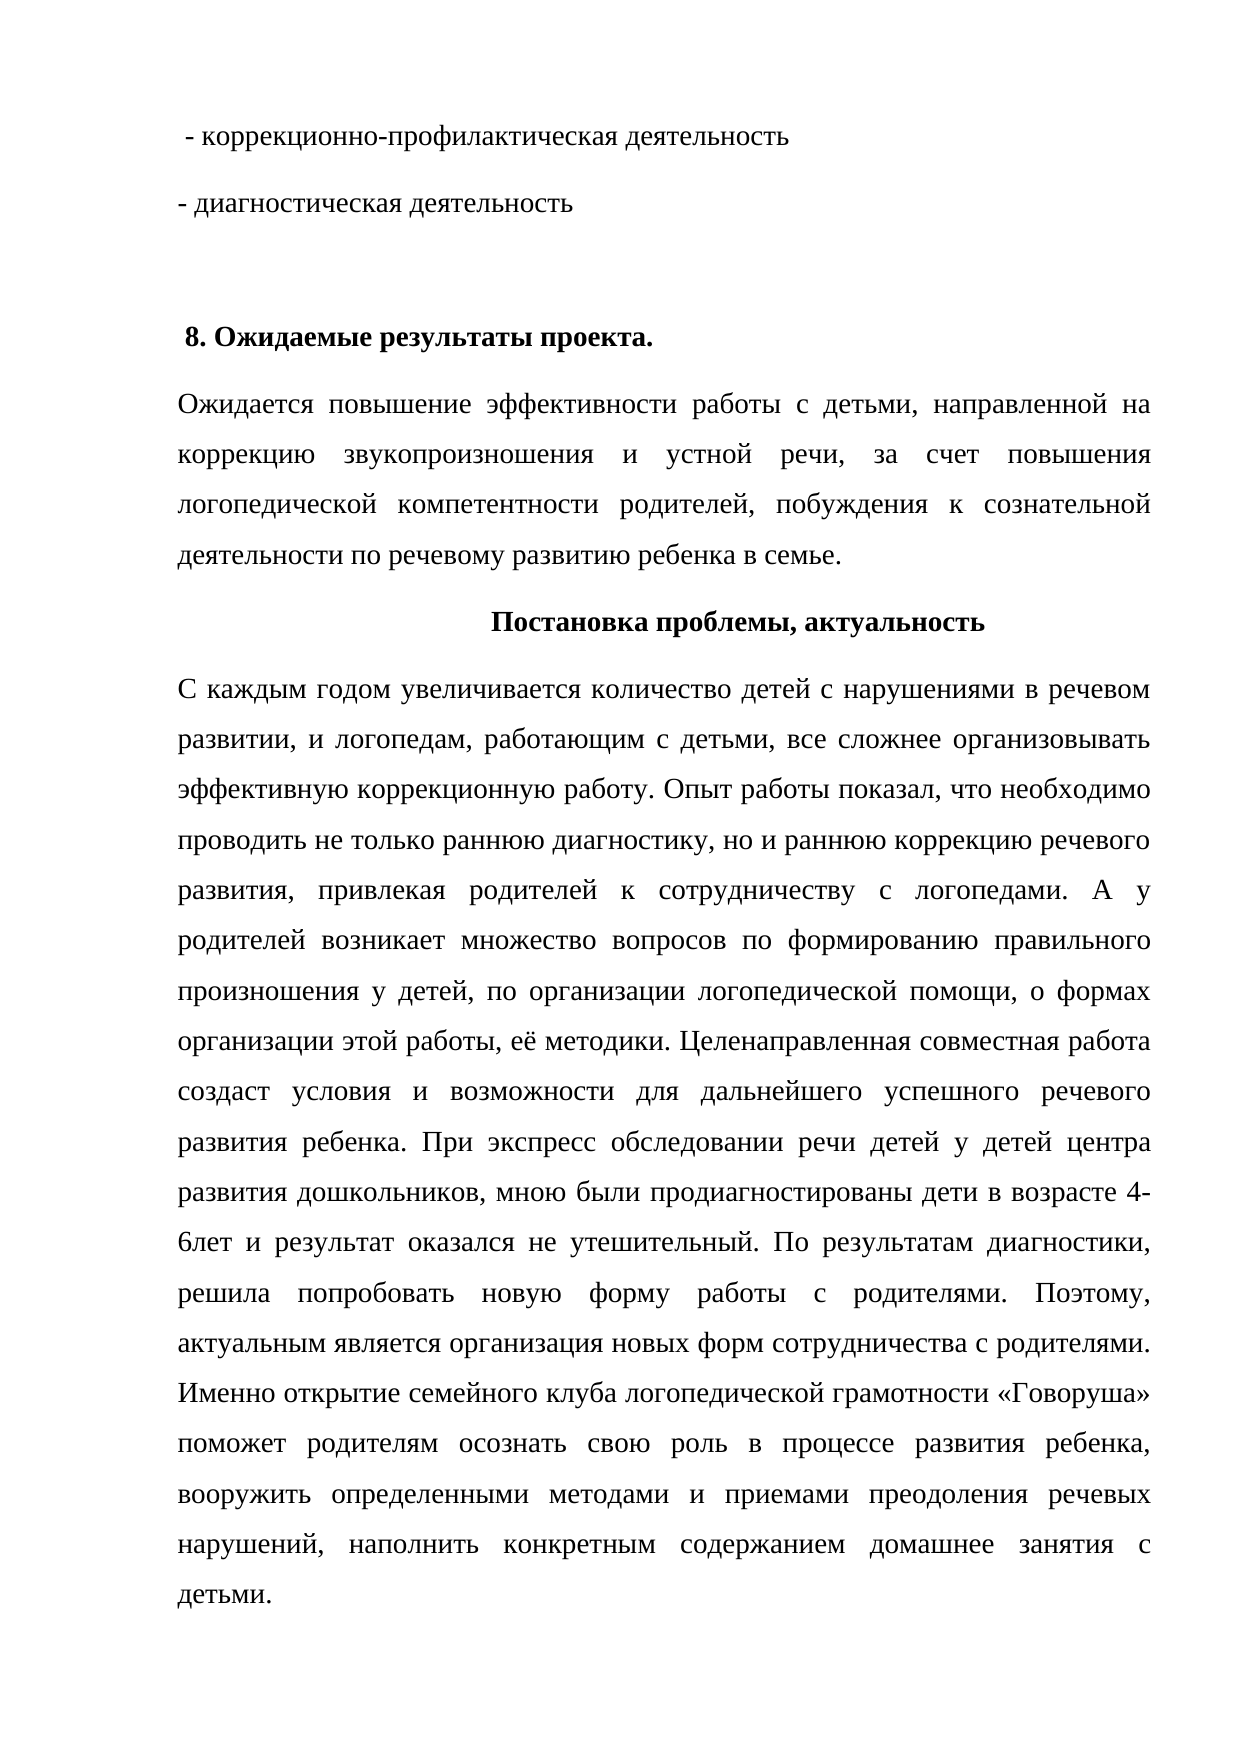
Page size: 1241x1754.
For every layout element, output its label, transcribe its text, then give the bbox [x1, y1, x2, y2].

text 8. Ожидаемые результаты проекта. [177, 319, 1152, 353]
text С каждым годом увеличивается количество детей с нарушениями в речевом развитии, и логопедам, работающим с детьми, все сложнее организовывать эффективную коррекционную работу. Опыт работы показал, что необходимо проводить не только раннюю диагностику, но и раннюю коррекцию речевого развития, привлекая родителей к сотрудничеству с логопедами. А у родителей возникает множество вопросов по формированию правильного произношения у детей, по организации логопедической помощи, о формах организации этой работы, её методики. Целенаправленная совместная работа создаст условия и возможности для дальнейшего успешного речевого развития ребенка. При экспресс обследовании речи детей у детей центра развития дошкольников, мною были продиагностированы дети в возрасте 4-6лет и результат оказался не утешительный. По результатам диагностики, решила попробовать новую форму работы с родителями. Поэтому, актуальным является организация новых форм сотрудничества с родителями. Именно открытие семейного клуба логопедической грамотности «Говоруша» поможет родителям осознать свою роль в процессе развития ребенка, вооружить определенными методами и приемами преодоления речевых нарушений, наполнить конкретным содержанием домашнее занятия с детьми. [177, 671, 1152, 1610]
text - диагностическая деятельность [177, 185, 1152, 219]
text Ожидается повышение эффективности работы с детьми, направленной на коррекцию звукопроизношения и устной речи, за счет повышения логопедической компетентности родителей, побуждения к сознательной деятельности по речевому развитию ребенка в семье. [177, 386, 1152, 571]
text Постановка проблемы, актуальность [177, 604, 1152, 637]
text - коррекционно-профилактическая деятельность [177, 118, 1152, 152]
